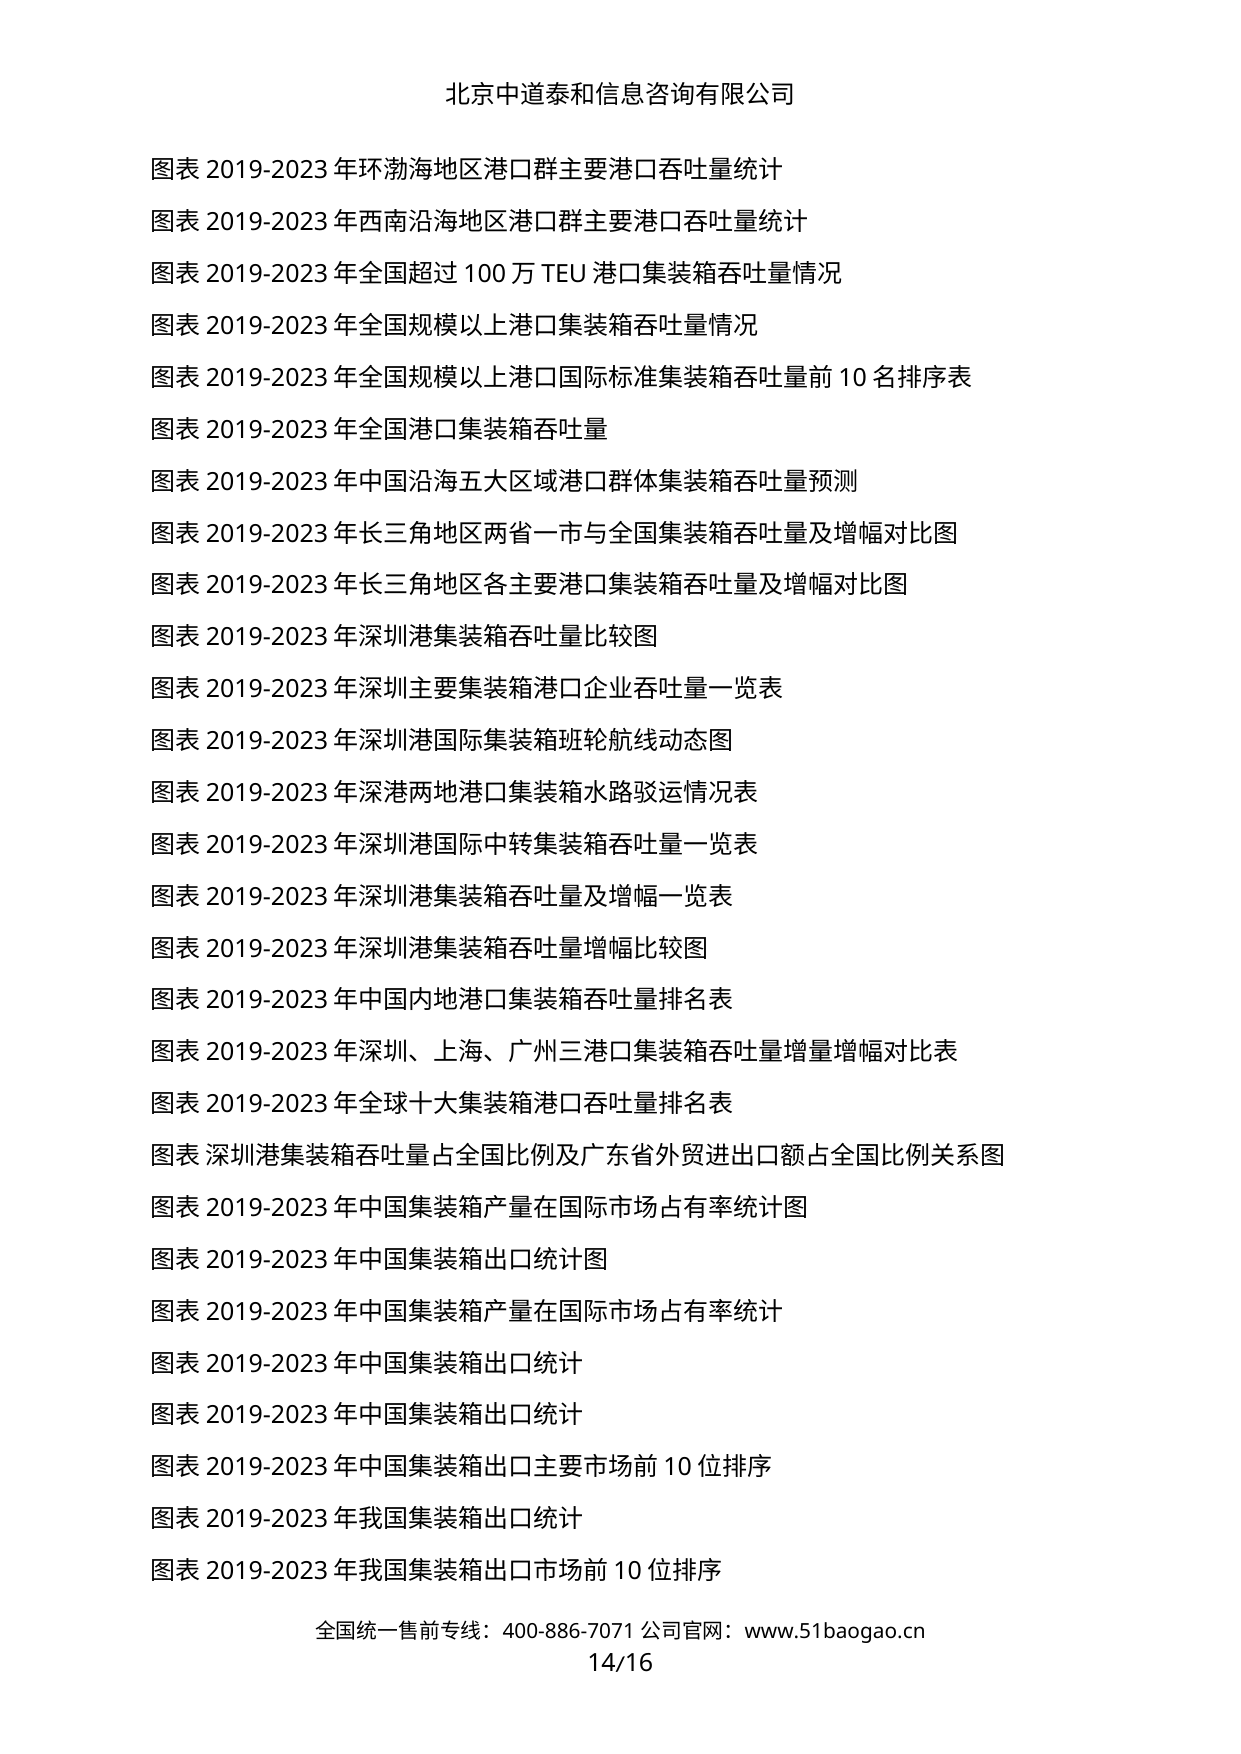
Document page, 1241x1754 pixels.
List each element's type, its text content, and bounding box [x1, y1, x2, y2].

text 图表 2019-2023年深圳港集装箱吞吐量及增幅一览表 [150, 876, 1090, 912]
text 图表 深圳港集装箱吞吐量占全国比例及广东省外贸进出口额占全国比例关系图 [150, 1136, 1090, 1172]
text 图表 2019-2023年我国集装箱出口市场前10位排序 [150, 1551, 1090, 1587]
text 图表 2019-2023年深圳港集装箱吞吐量增幅比较图 [150, 928, 1090, 964]
text 图表 2019-2023年中国集装箱产量在国际市场占有率统计图 [150, 1187, 1090, 1224]
text 图表 2019-2023年全国超过100万TEU港口集装箱吞吐量情况 [150, 254, 1090, 290]
text 图表 2019-2023年长三角地区各主要港口集装箱吞吐量及增幅对比图 [150, 565, 1090, 601]
text 图表 2019-2023年深港两地港口集装箱水路驳运情况表 [150, 772, 1090, 809]
text 图表 2019-2023年中国集装箱出口统计图 [150, 1239, 1090, 1276]
text 图表 2019-2023年深圳港国际中转集装箱吞吐量一览表 [150, 824, 1090, 861]
text 图表 2019-2023年全国规模以上港口集装箱吞吐量情况 [150, 306, 1090, 342]
text 图表 2019-2023年中国集装箱出口统计 [150, 1395, 1090, 1431]
text 图表 2019-2023年中国集装箱出口主要市场前10位排序 [150, 1447, 1090, 1483]
text 图表 2019-2023年我国集装箱出口统计 [150, 1499, 1090, 1535]
text 图表 2019-2023年深圳、上海、广州三港口集装箱吞吐量增量增幅对比表 [150, 1032, 1090, 1068]
text 图表 2019-2023年全国港口集装箱吞吐量 [150, 409, 1090, 446]
text 图表 2019-2023年中国集装箱产量在国际市场占有率统计 [150, 1291, 1090, 1327]
text 图表 2019-2023年深圳主要集装箱港口企业吞吐量一览表 [150, 669, 1090, 705]
text 图表 2019-2023年深圳港国际集装箱班轮航线动态图 [150, 721, 1090, 757]
text 图表 2019-2023年中国沿海五大区域港口群体集装箱吞吐量预测 [150, 461, 1090, 497]
text 图表 2019-2023年环渤海地区港口群主要港口吞吐量统计 [150, 150, 1090, 186]
text 图表 2019-2023年西南沿海地区港口群主要港口吞吐量统计 [150, 202, 1090, 238]
text 图表 2019-2023年全球十大集装箱港口吞吐量排名表 [150, 1084, 1090, 1120]
text 图表 2019-2023年全国规模以上港口国际标准集装箱吞吐量前10名排序表 [150, 357, 1090, 394]
text 图表 2019-2023年中国内地港口集装箱吞吐量排名表 [150, 980, 1090, 1016]
text 图表 2019-2023年长三角地区两省一市与全国集装箱吞吐量及增幅对比图 [150, 513, 1090, 549]
text 图表 2019-2023年深圳港集装箱吞吐量比较图 [150, 617, 1090, 653]
text 图表 2019-2023年中国集装箱出口统计 [150, 1343, 1090, 1379]
